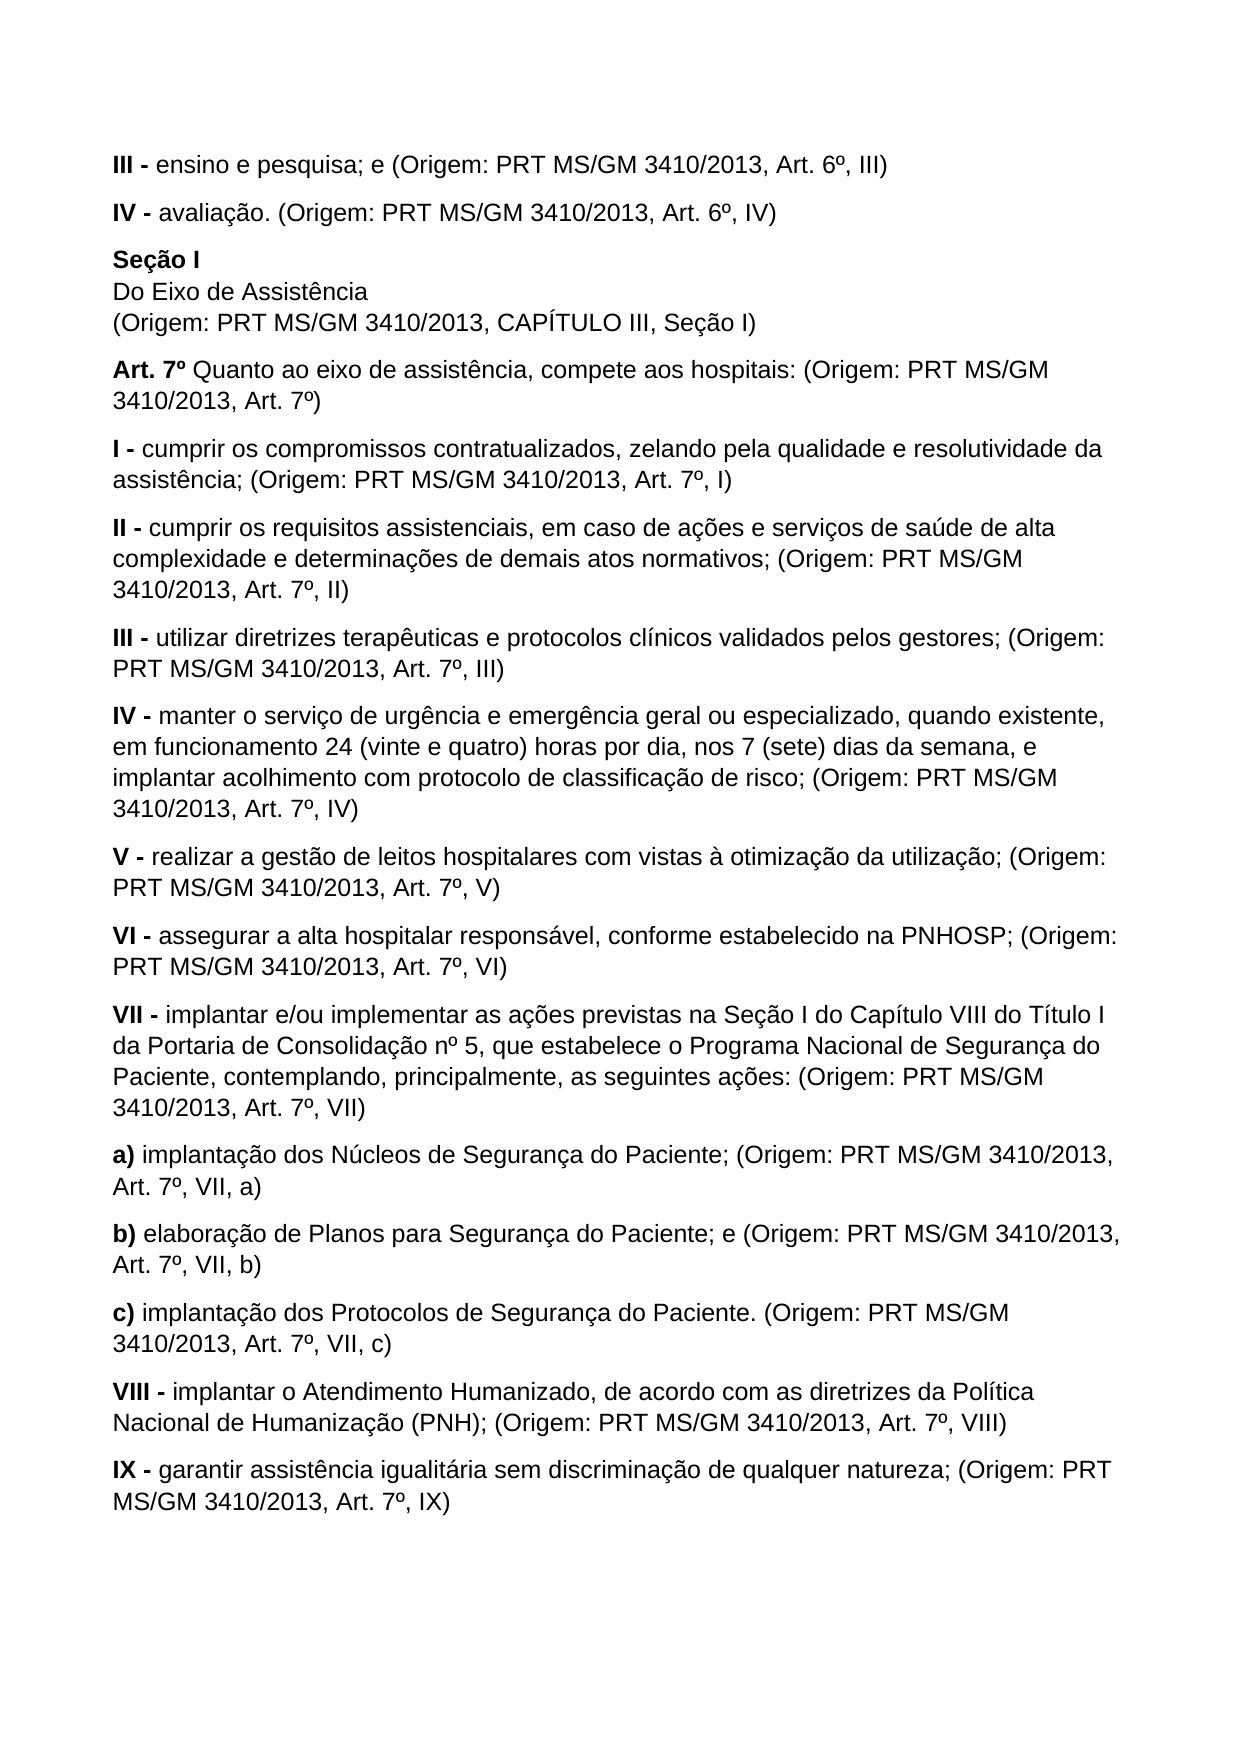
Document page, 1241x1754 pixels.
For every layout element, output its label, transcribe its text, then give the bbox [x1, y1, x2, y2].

text VIII - implantar o Atendimento Humanizado, de acordo com as diretrizes da Política Nacional de Humanização (PNH); (Origem: PRT MS/GM 3410/2013, Art. 7º, VIII) [112, 1377, 1128, 1436]
text c) implantação dos Protocolos de Segurança do Paciente. (Origem: PRT MS/GM 3410/2013, Art. 7º, VII, c) [112, 1298, 1128, 1358]
text V - realizar a gestão de leitos hospitalares com vistas à otimização da utilização; (Origem: PRT MS/GM 3410/2013, Art. 7º, V) [112, 842, 1128, 902]
text b) elaboração de Planos para Segurança do Paciente; e (Origem: PRT MS/GM 3410/2013, Art. 7º, VII, b) [112, 1219, 1128, 1279]
text VII - implantar e/ou implementar as ações previstas na Seção I do Capítulo VIII do Título I da Portaria de Consolidação nº 5, que estabelece o Programa Nacional de Segurança do Paciente, contemplando, principalmente, as seguintes ações: (Origem: PRT MS/GM 3410/2013, Art. 7º, VII) [112, 999, 1128, 1121]
text III - utilizar diretrizes terapêuticas e protocolos clínicos validados pelos gestores; (Origem: PRT MS/GM 3410/2013, Art. 7º, III) [112, 622, 1128, 682]
text IV - avaliação. (Origem: PRT MS/GM 3410/2013, Art. 6º, IV) [112, 198, 1128, 226]
text IX - garantir assistência igualitária sem discriminação de qualquer natureza; (Origem: PRT MS/GM 3410/2013, Art. 7º, IX) [112, 1455, 1128, 1515]
text III - ensino e pesquisa; e (Origem: PRT MS/GM 3410/2013, Art. 6º, III) [112, 150, 1128, 179]
text VI - assegurar a alta hospitalar responsável, conforme estabelecido na PNHOSP; (Origem: PRT MS/GM 3410/2013, Art. 7º, VI) [112, 921, 1128, 981]
text II - cumprir os requisitos assistenciais, em caso de ações e serviços de saúde de alta complexidade e determinações de demais atos normativos; (Origem: PRT MS/GM 3410/2013, Art. 7º, II) [112, 513, 1128, 603]
text IV - manter o serviço de urgência e emergência geral ou especializado, quando existente, em funcionamento 24 (vinte e quatro) horas por dia, nos 7 (sete) dias da semana, e implantar acolhimento com protocolo de classificação de risco; (Origem: PRT MS/GM 3410/2013, Art. 7º, IV) [112, 701, 1128, 823]
text I - cumprir os compromissos contratualizados, zelando pela qualidade e resolutividade da assistência; (Origem: PRT MS/GM 3410/2013, Art. 7º, I) [112, 434, 1128, 494]
text Art. 7º Quanto ao eixo de assistência, compete aos hospitais: (Origem: PRT MS/GM 3410/2013, Art. 7º) [112, 355, 1128, 415]
text a) implantação dos Núcleos de Segurança do Paciente; (Origem: PRT MS/GM 3410/2013, Art. 7º, VII, a) [112, 1140, 1128, 1200]
text Seção I Do Eixo de Assistência (Origem: PRT MS/GM 3410/2013, CAPÍTULO III, Seção I) [112, 245, 1128, 336]
